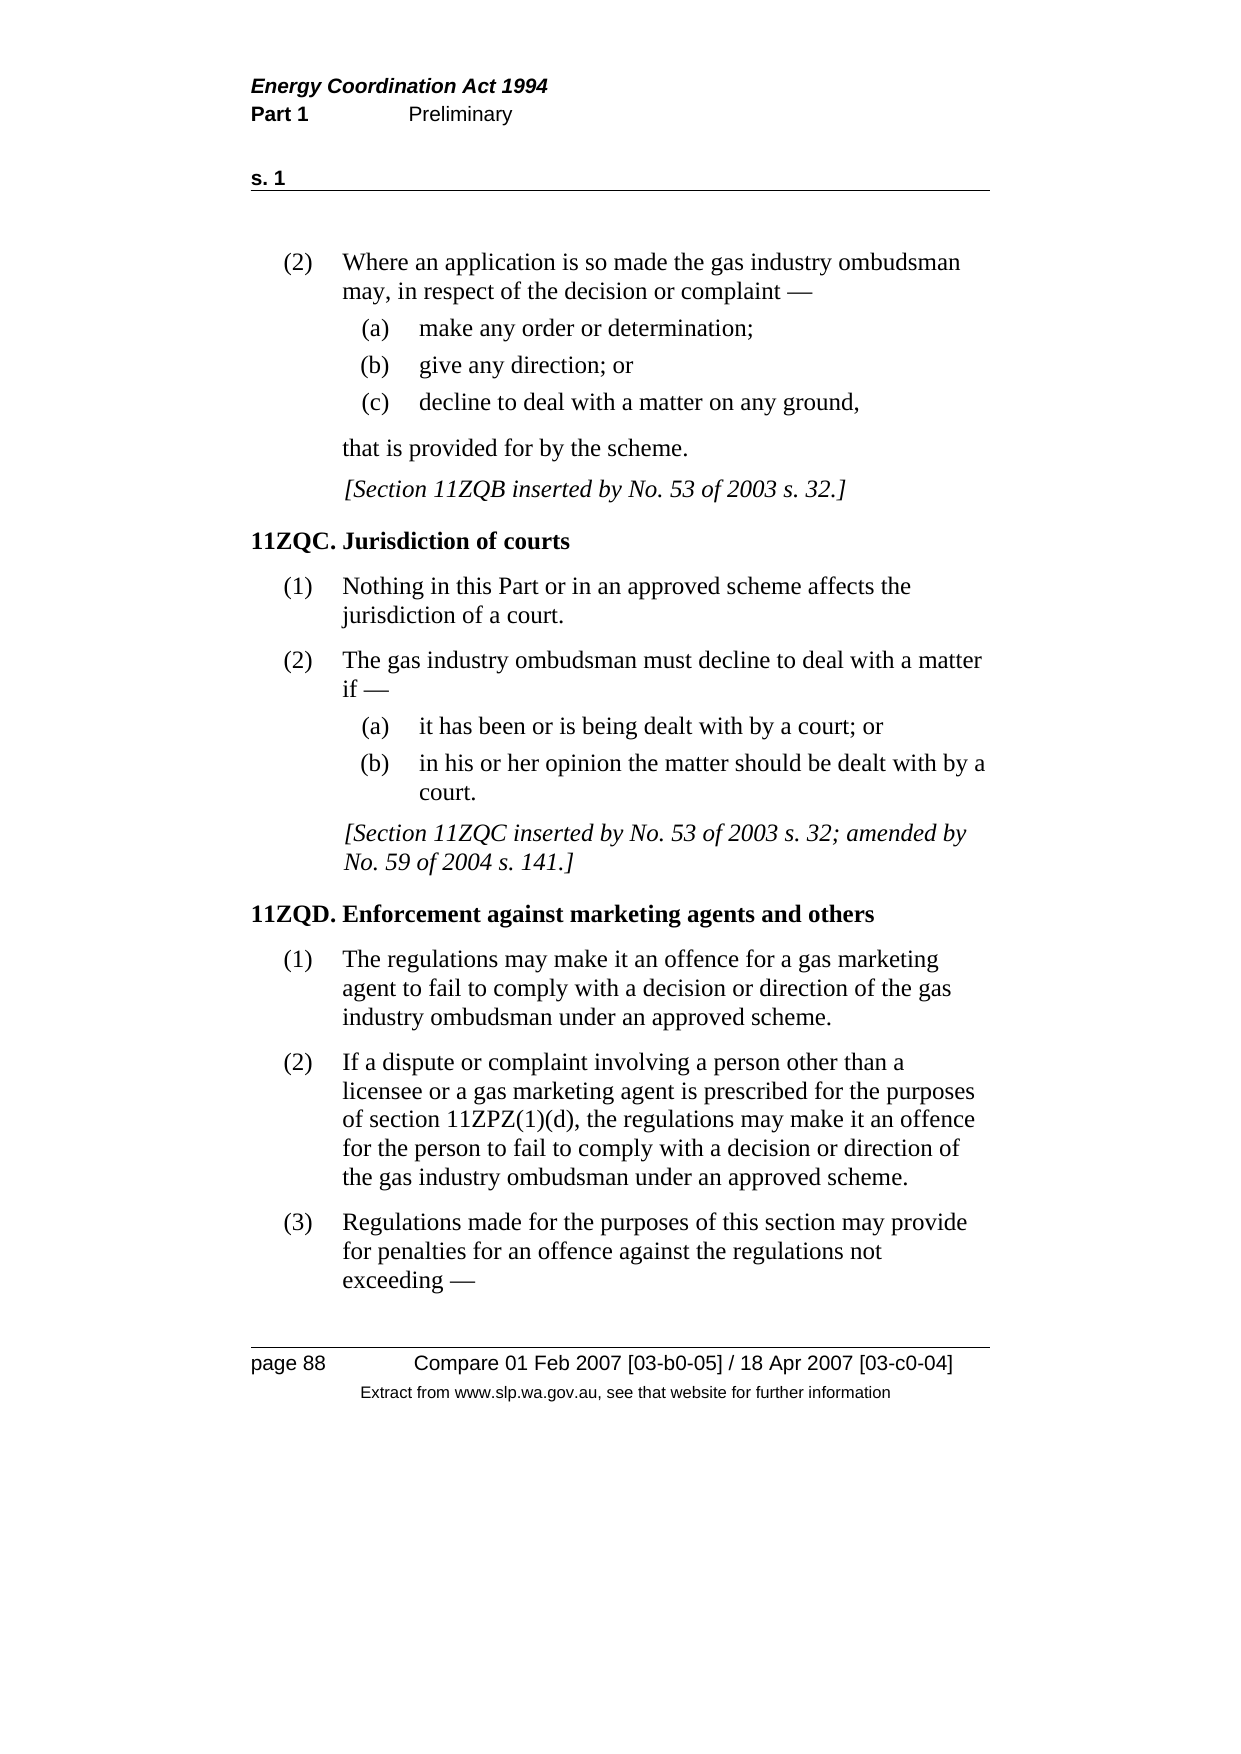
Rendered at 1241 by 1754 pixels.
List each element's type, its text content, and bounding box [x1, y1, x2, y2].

text (b) give any direction; or [251, 350, 990, 379]
text (2) If a dispute or complaint involving a person other than a licensee or a gas marketing agent is prescribed for the purposes of section 11ZPZ(1)(d), the regulations may make it an offence for the person to fail to comply with a decision or direction of the gas industry ombudsman under an approved scheme. [251, 1047, 990, 1191]
text (a) it has been or is being dealt with by a court; or [251, 711, 990, 740]
subtitle 11ZQC. Jurisdiction of courts [251, 526, 990, 554]
text (c) decline to deal with a matter on any ground, [251, 387, 990, 416]
text [Section 11ZQC inserted by No. 53 of 2003 s. 32; amended by No. 59 of 2004 s. 141.] [251, 818, 990, 876]
text (1) The regulations may make it an offence for a gas marketing agent to fail to comply with a decision or direction of the gas industry ombudsman under an approved scheme. [251, 944, 990, 1030]
text (2) Where an application is so made the gas industry ombudsman may, in respect of the decision or complaint — [251, 247, 990, 305]
text (b) in his or her opinion the matter should be dealt with by a court. [251, 748, 990, 806]
text that is provided for by the scheme. [251, 433, 990, 462]
subtitle 11ZQD. Enforcement against marketing agents and others [251, 899, 990, 927]
text [Section 11ZQB inserted by No. 53 of 2003 s. 32.] [251, 474, 990, 503]
text (1) Nothing in this Part or in an approved scheme affects the jurisdiction of a court. [251, 571, 990, 629]
text (a) make any order or determination; [251, 313, 990, 342]
text (2) The gas industry ombudsman must decline to deal with a matter if — [251, 645, 990, 703]
text (3) Regulations made for the purposes of this section may provide for penalties for an offence against the regulations not exceeding — [251, 1207, 990, 1294]
